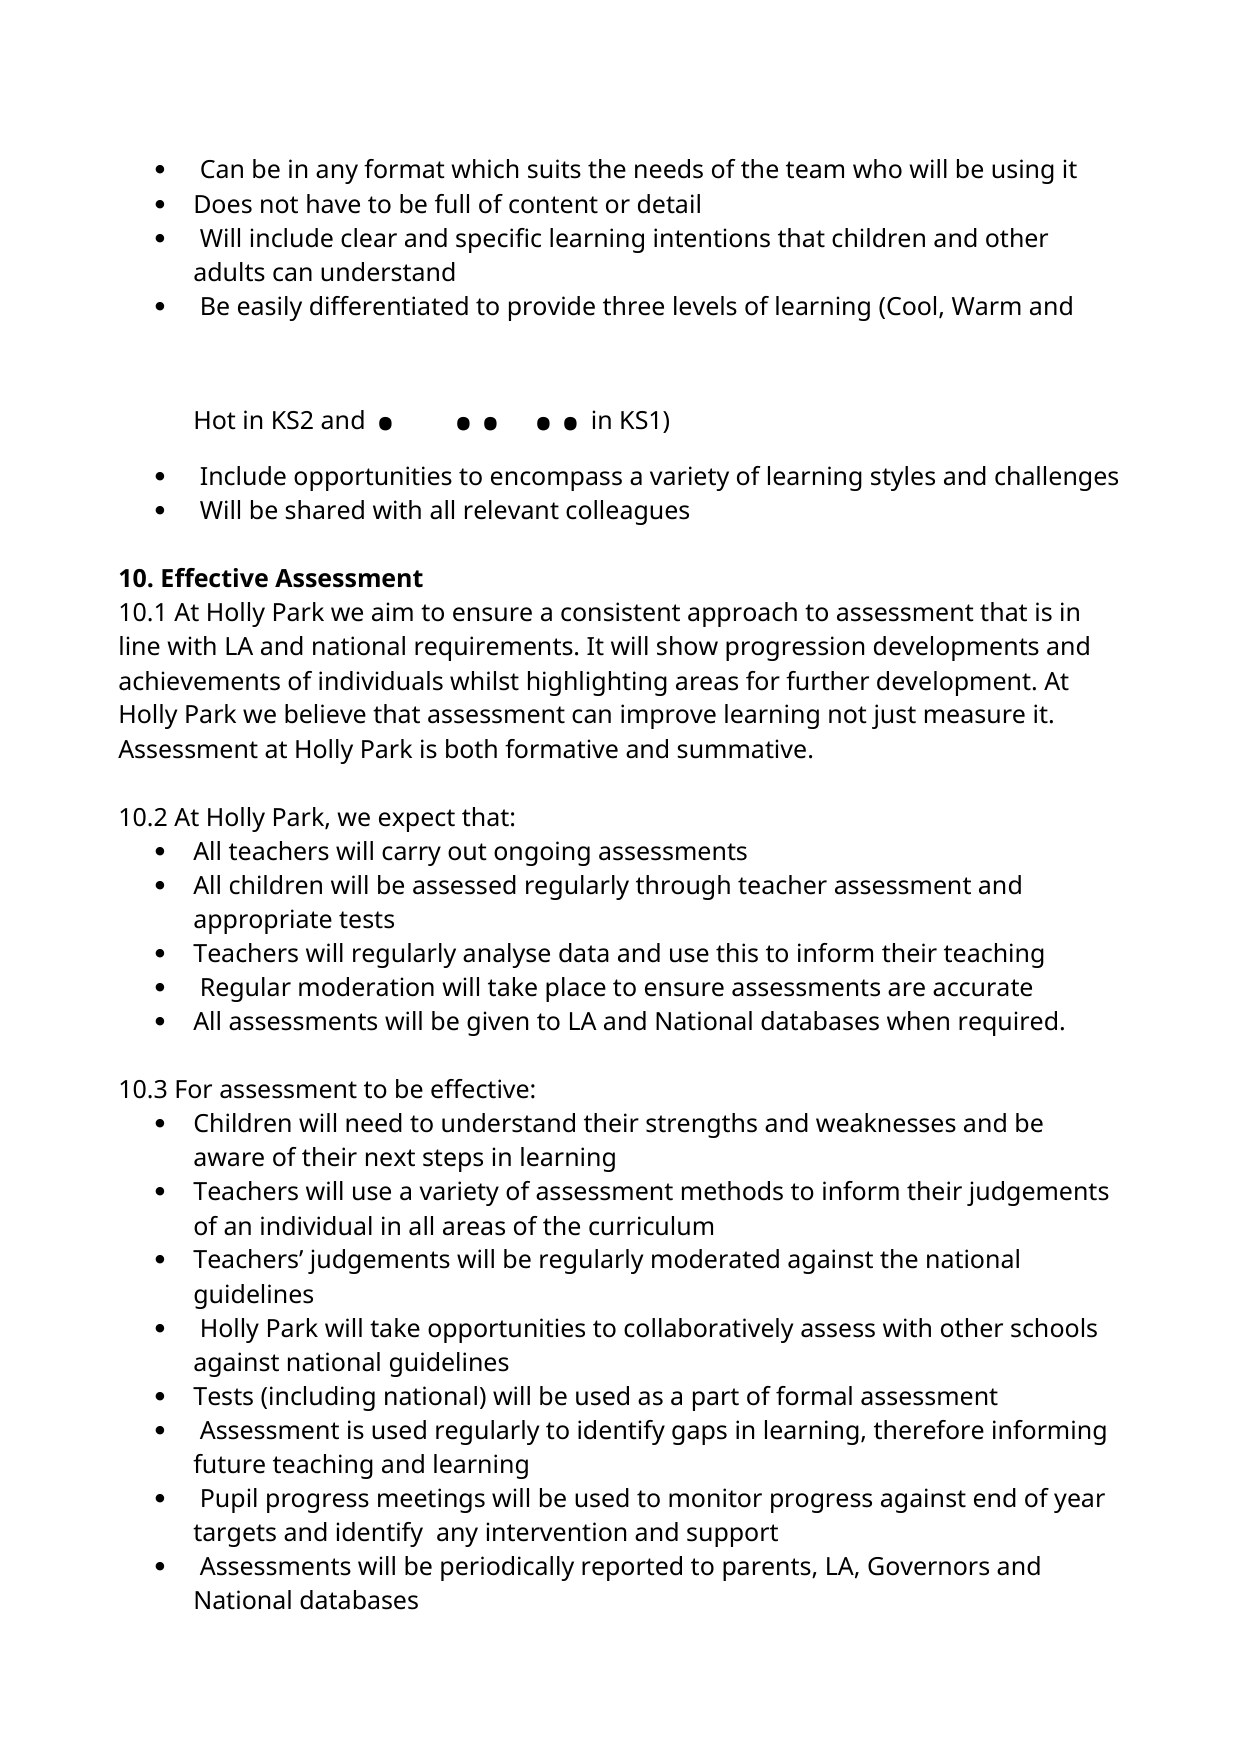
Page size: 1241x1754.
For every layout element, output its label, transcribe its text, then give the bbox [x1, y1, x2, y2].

list Children will need to understand their strengths and weaknesses and be aware of their next steps in learning [156, 1106, 1122, 1174]
list Teachers will use a variety of assessment methods to inform their judgements of an individual in all areas of the curriculum [156, 1174, 1122, 1242]
text 10. Effective Assessment [118, 561, 1122, 595]
list All teachers will carry out ongoing assessments [156, 833, 1122, 867]
list Be easily differentiated to provide three levels of learning (Cool, Warm and Hot in KS2 and . .. .. in KS1) [156, 288, 1122, 459]
list Regular moderation will take place to ensure assessments are accurate [156, 970, 1122, 1004]
list Assessments will be periodically reported to parents, LA, Governors and National databases [156, 1549, 1122, 1617]
list Holly Park will take opportunities to collaboratively assess with other schools against national guidelines [156, 1310, 1122, 1378]
list Pupil progress meetings will be used to monitor progress against end of year targets and identify any intervention and support [156, 1481, 1122, 1549]
text 10.3 For assessment to be effective: [118, 1072, 1122, 1106]
list All assessments will be given to LA and National databases when required. [156, 1004, 1122, 1038]
list All children will be assessed regularly through teacher assessment and appropriate tests [156, 867, 1122, 936]
list Teachers’ judgements will be regularly moderated against the national guidelines [156, 1242, 1122, 1310]
list Tests (including national) will be used as a part of formal assessment [156, 1378, 1122, 1412]
list Will include clear and specific learning intentions that children and other adults can understand [156, 220, 1122, 288]
list Does not have to be full of content or detail [156, 186, 1122, 220]
list Can be in any format which suits the needs of the team who will be using it [156, 152, 1122, 186]
list Include opportunities to encompass a variety of learning styles and challenges [156, 459, 1122, 493]
list Assessment is used regularly to identify gaps in learning, therefore informing future teaching and learning [156, 1412, 1122, 1481]
list Will be shared with all relevant colleagues [156, 493, 1122, 527]
list Teachers will regularly analyse data and use this to inform their teaching [156, 936, 1122, 970]
text 10.1 At Holly Park we aim to ensure a consistent approach to assessment that is in line with LA and national requirements. It will show progression developments and achievements of individuals whilst highlighting areas for further development. At Holly Park we believe that assessment can improve learning not just measure it. Assessment at Holly Park is both formative and summative. [118, 595, 1122, 765]
text 10.2 At Holly Park, we expect that: [118, 799, 1122, 833]
